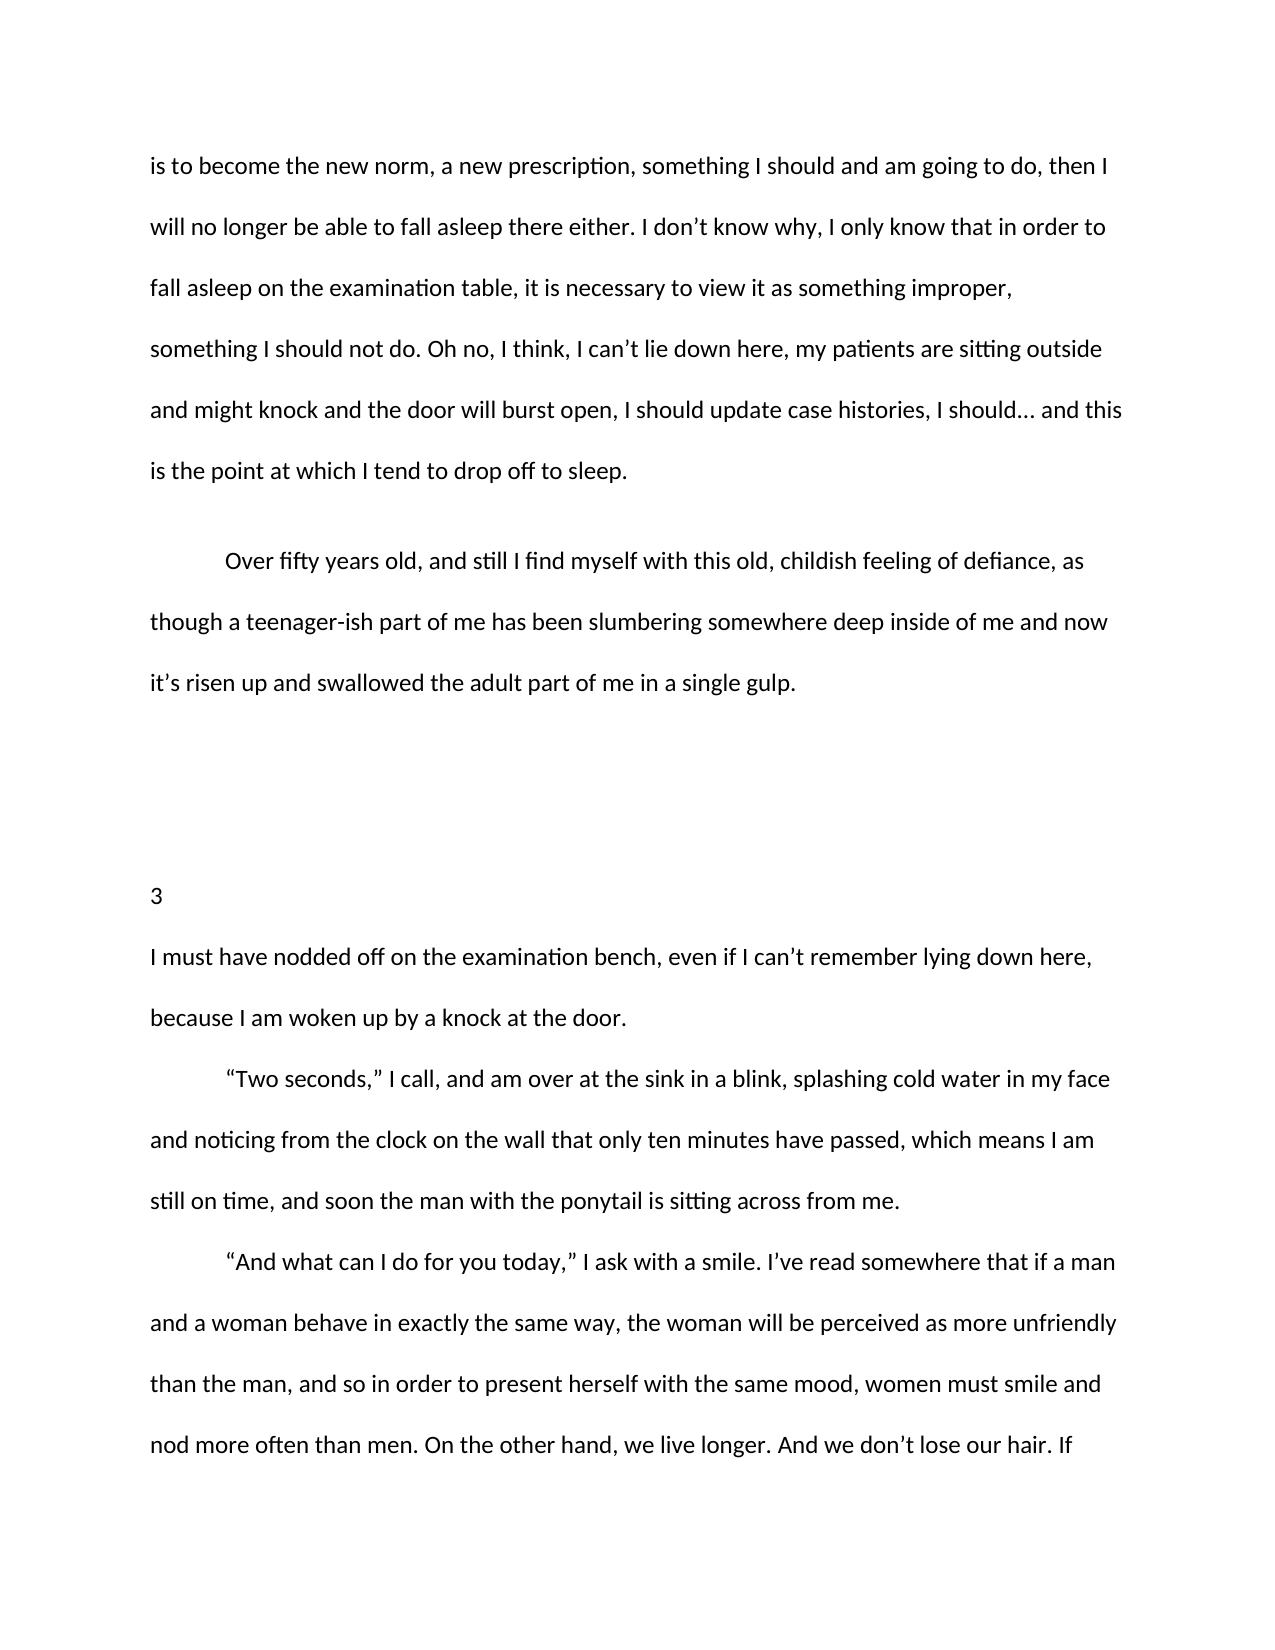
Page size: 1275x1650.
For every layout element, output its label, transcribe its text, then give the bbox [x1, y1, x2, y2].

text 3 [150, 880, 1125, 910]
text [150, 1246, 1125, 1460]
text Over fifty years old, and still I find myself with this old, childish feeling of defiance, as though a teenager-ish part of me has been slumbering somewhere deep inside of me and now it’s risen up and swallowed the adult part of me in a single gulp. [150, 545, 1125, 698]
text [150, 150, 1125, 486]
text I must have nodded off on the examination bench, even if I can’t remember lying down here, because I am woken up by a knock at the door. [150, 941, 1125, 1032]
text “Two seconds,” I call, and am over at the sink in a blink, splashing cold water in my face and noticing from the clock on the wall that only ten minutes have passed, which means I am still on time, and soon the man with the ponytail is sitting across from me. [150, 1063, 1125, 1216]
